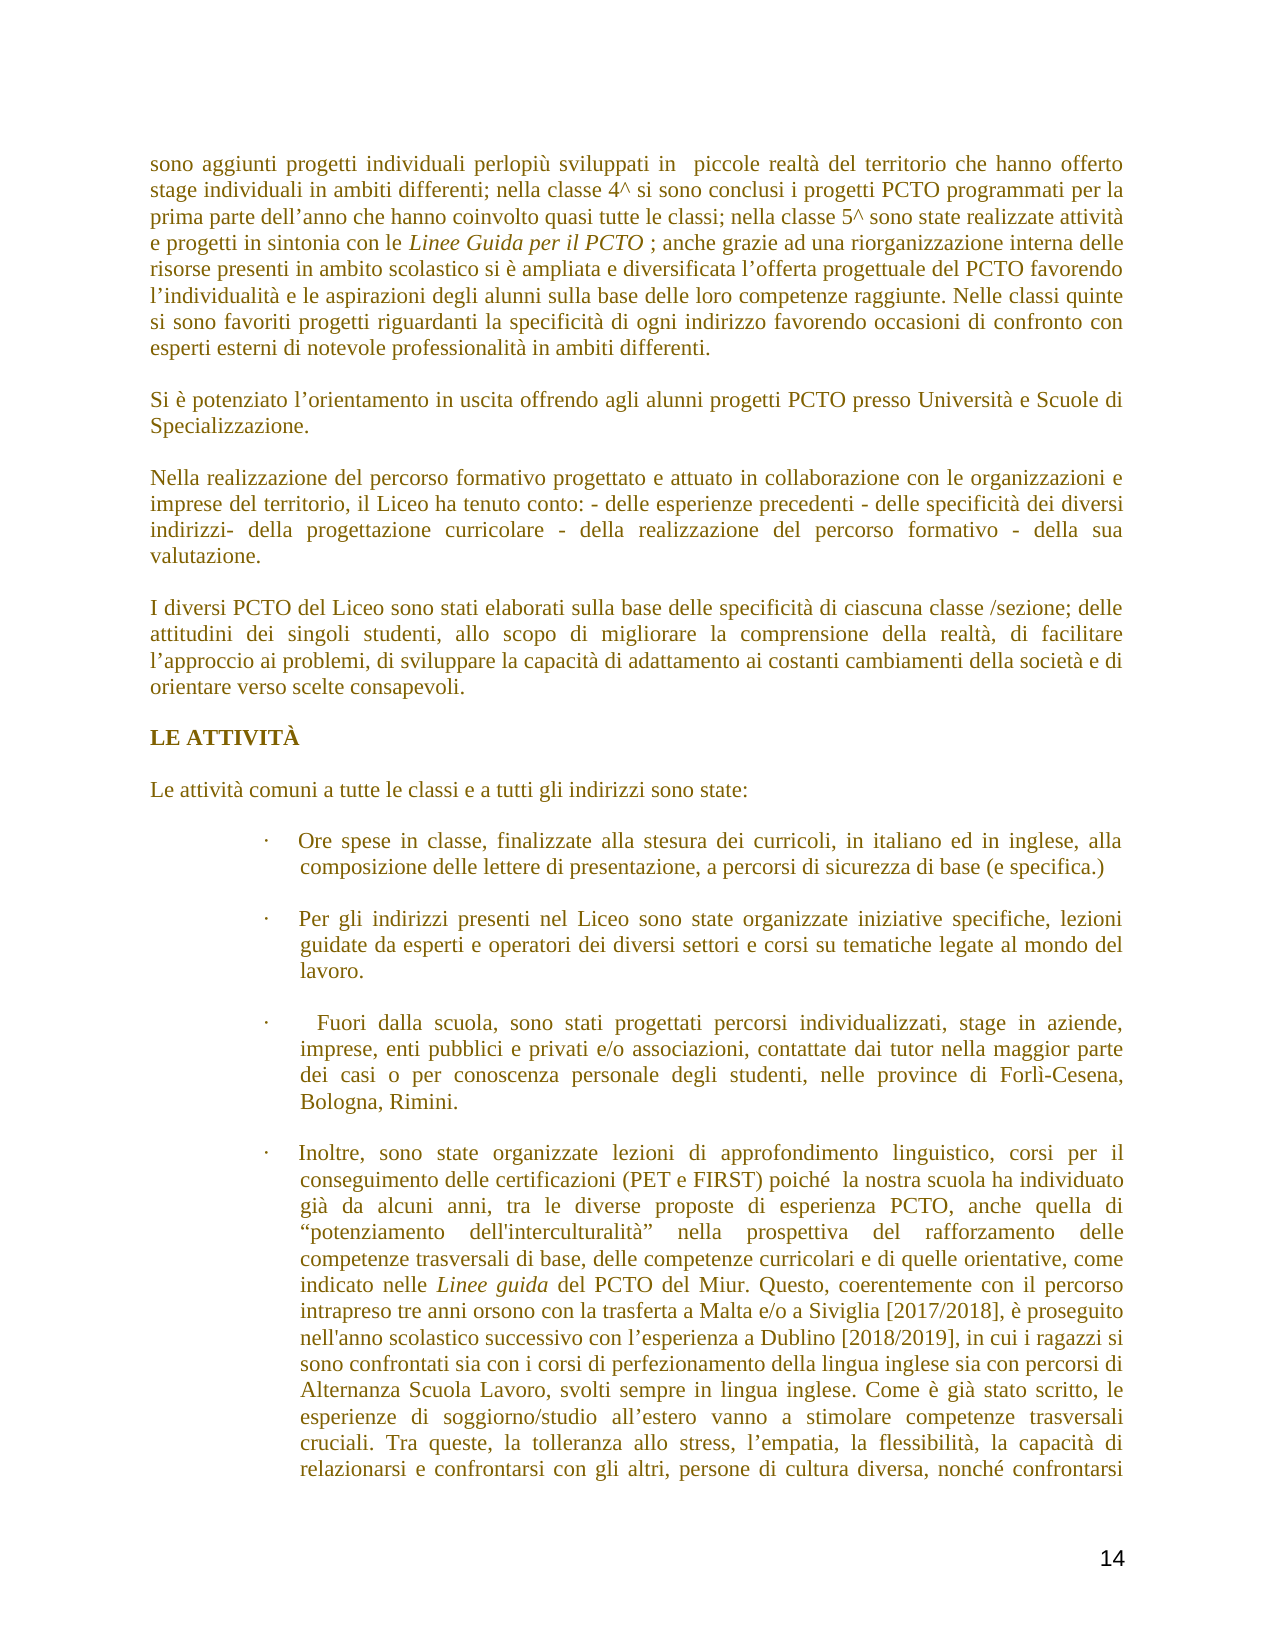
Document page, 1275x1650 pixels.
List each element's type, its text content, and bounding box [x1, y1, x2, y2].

text Le attività comuni a tutte le classi e a tutti gli indirizzi sono state: [150, 776, 1125, 802]
text LE ATTIVITÀ [150, 724, 1125, 751]
text Nella realizzazione del percorso formativo progettato e attuato in collaborazione con le organizzazioni e imprese del territorio, il Liceo ha tenuto conto: - delle esperienze precedenti - delle specificità dei diversi indirizzi- della progettazione curricolare - della realizzazione del percorso formativo - della sua valutazione. [150, 463, 1125, 569]
text I diversi PCTO del Liceo sono stati elaborati sulla base delle specificità di ciascuna classe /sezione; delle attitudini dei singoli studenti, allo scopo di migliorare la comprensione della realtà, di facilitare l’approccio ai problemi, di sviluppare la capacità di adattamento ai costanti cambiamenti della società e di orientare verso scelte consapevoli. [150, 594, 1125, 699]
text · Ore spese in classe, finalizzate alla stesura dei curricoli, in italiano ed in inglese, alla composizione delle lettere di presentazione, a percorsi di sicurezza di base (e specifica.) [262, 827, 1125, 880]
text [262, 1139, 1125, 1482]
text · Fuori dalla scuola, sono stati progettati percorsi individualizzati, stage in aziende, imprese, enti pubblici e privati e/o associazioni, contattate dai tutor nella maggior parte dei casi o per conoscenza personale degli studenti, nelle province di Forlì-Cesena, Bologna, Rimini. [262, 1009, 1125, 1114]
text Si è potenziato l’orientamento in uscita offrendo agli alunni progetti PCTO presso Università e Scuole di Specializzazione. [150, 386, 1125, 438]
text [150, 150, 1125, 361]
text · Per gli indirizzi presenti nel Liceo sono state organizzate iniziative specifiche, lezioni guidate da esperti e operatori dei diversi settori e corsi su tematiche legate al mondo del lavoro. [262, 905, 1125, 984]
